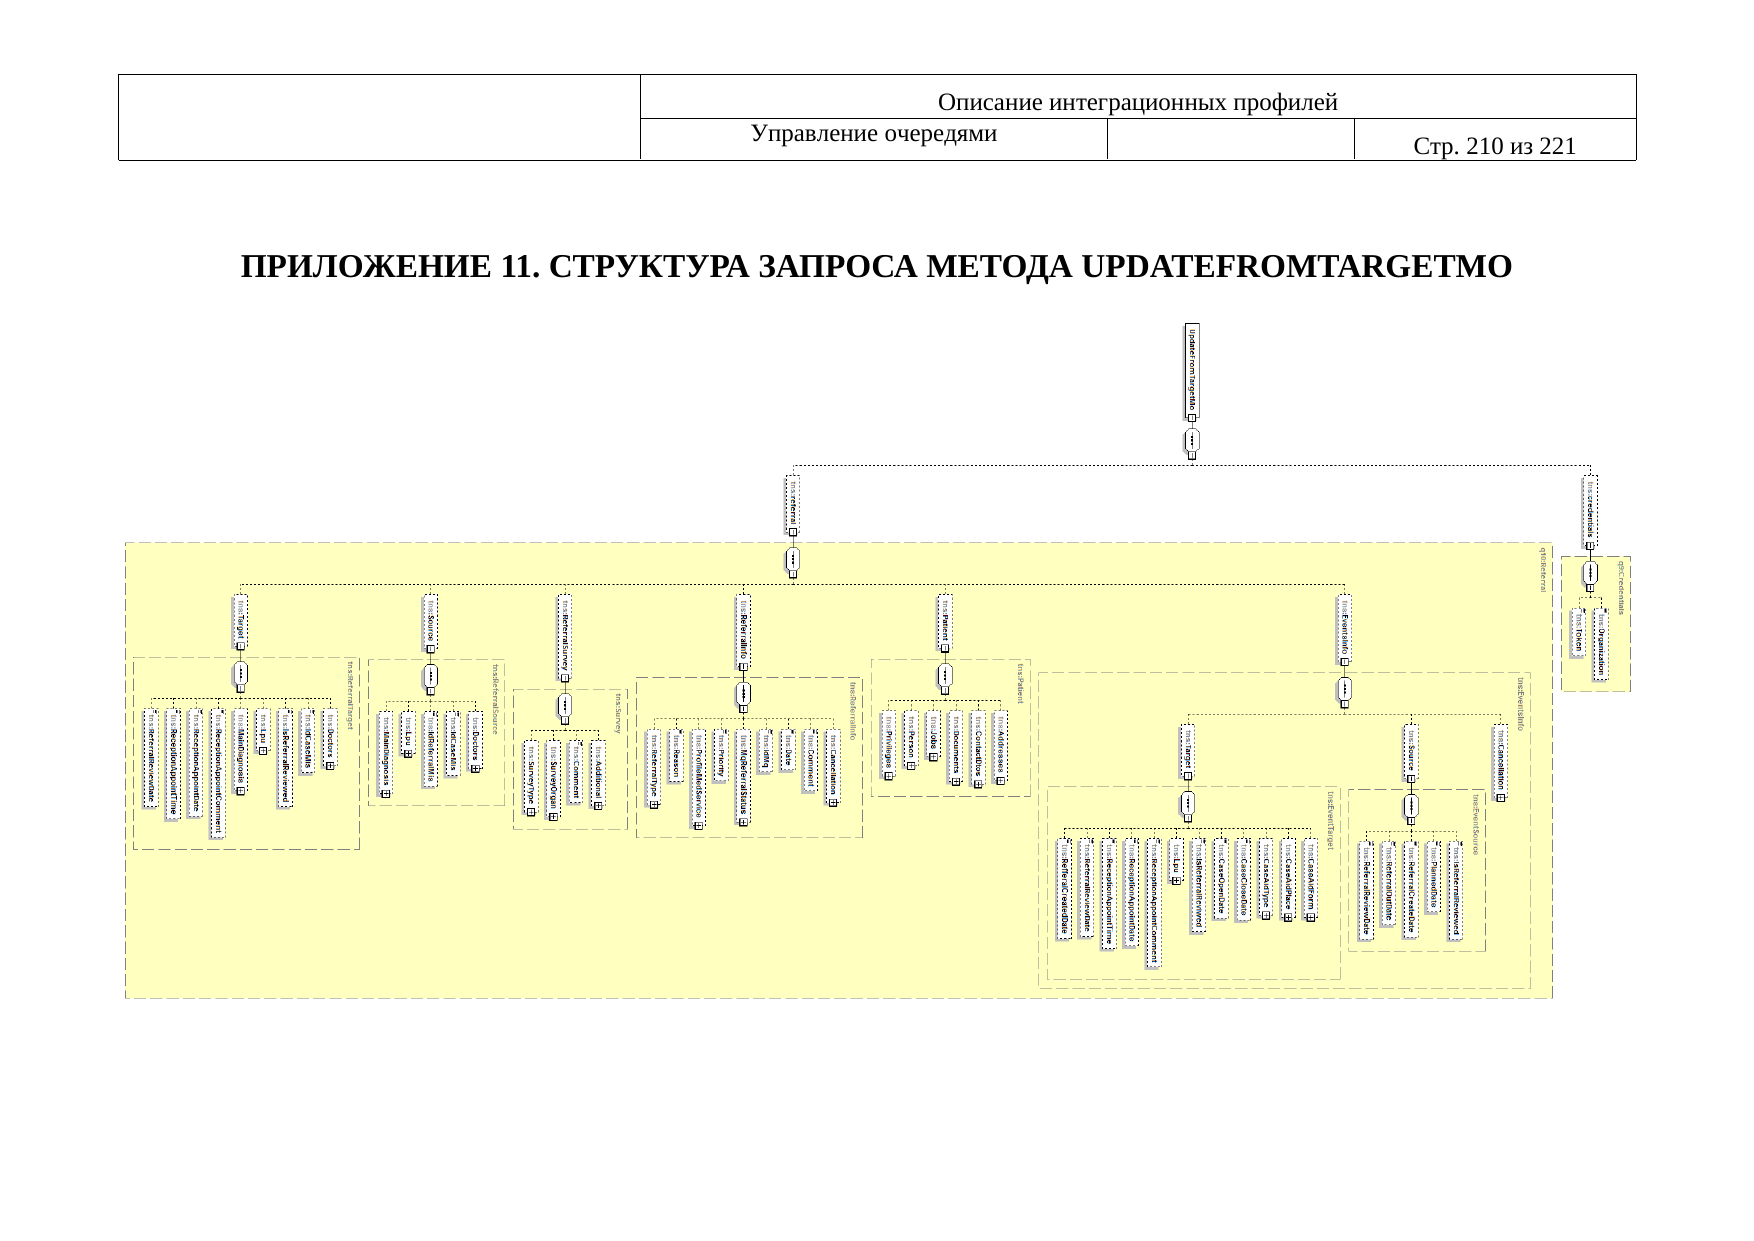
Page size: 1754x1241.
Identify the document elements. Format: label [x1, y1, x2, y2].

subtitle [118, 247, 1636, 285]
picture [118, 316, 1634, 1005]
